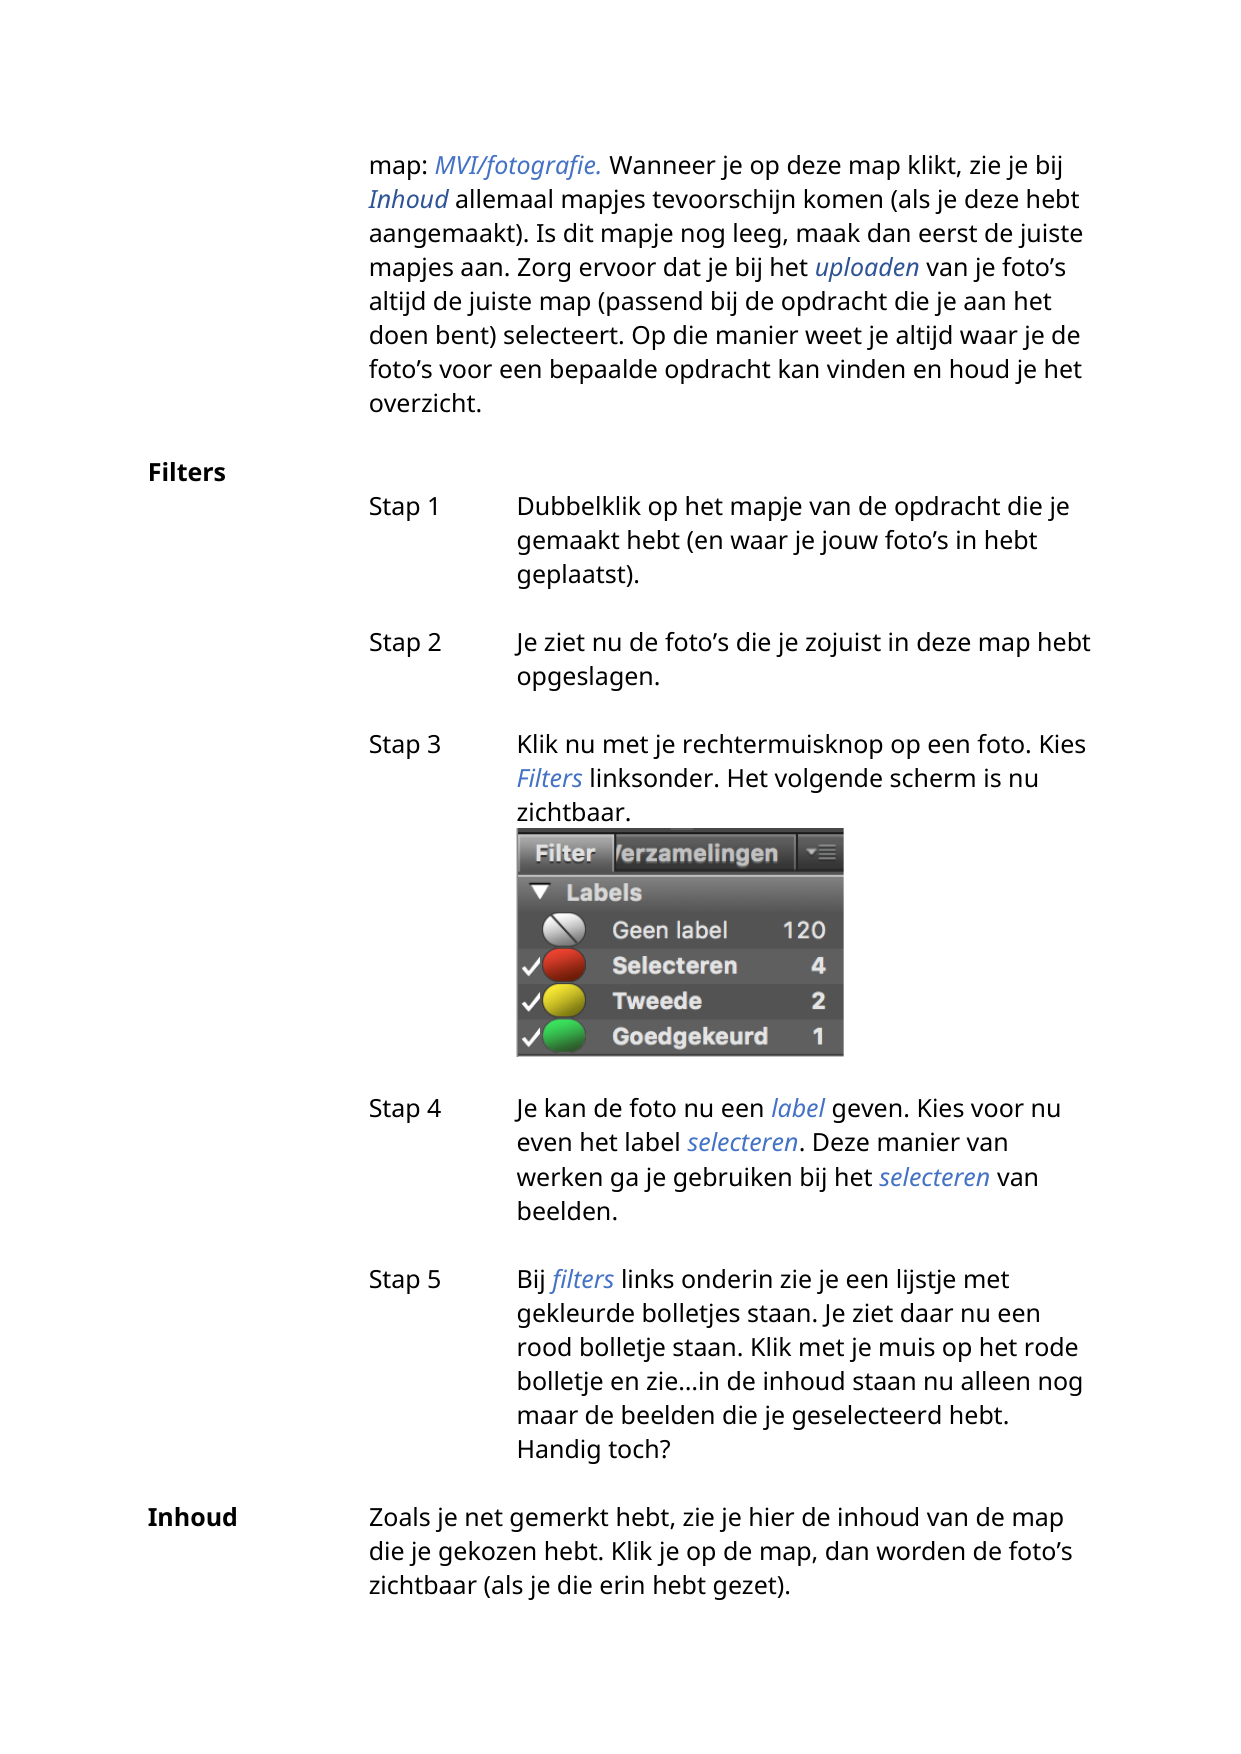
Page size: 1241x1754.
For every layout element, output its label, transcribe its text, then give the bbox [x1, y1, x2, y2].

text Stap 3 Klik nu met je rechtermuisknop op een foto. Kies Filters linksonder. Het volgende scherm is nu zichtbaar. [368, 727, 1093, 829]
text Stap 2 Je ziet nu de foto’s die je zojuist in deze map hebt opgeslagen. [369, 624, 1093, 693]
text Filters [148, 454, 1093, 488]
text Stap 4 Je kan de foto nu een label geven. Kies voor nu even het label selecteren. Deze manier van werken ga je gebruiken bij het selecteren van beelden. [368, 1091, 1093, 1227]
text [148, 148, 1093, 420]
text Stap 1 Dubbelklik op het mapje van de opdracht die je gemaakt hebt (en waar je jouw foto’s in hebt geplaatst). [368, 488, 1093, 590]
text Inhoud Zoals je net gemerkt hebt, zie je hier de inhoud van de map die je gekozen hebt. Klik je op de map, dan worden de foto’s zichtbaar (als je die erin hebt gezet). [148, 1500, 1093, 1602]
text Stap 5 Bij filters links onderin zie je een lijstje met gekleurde bolletjes staan. Je ziet daar nu een rood bolletje staan. Klik met je muis op het rode bolletje en zie…in de inhoud staan nu alleen nog maar de beelden die je geselecteerd hebt. Handig toch? [368, 1261, 1093, 1466]
picture [516, 828, 844, 1057]
